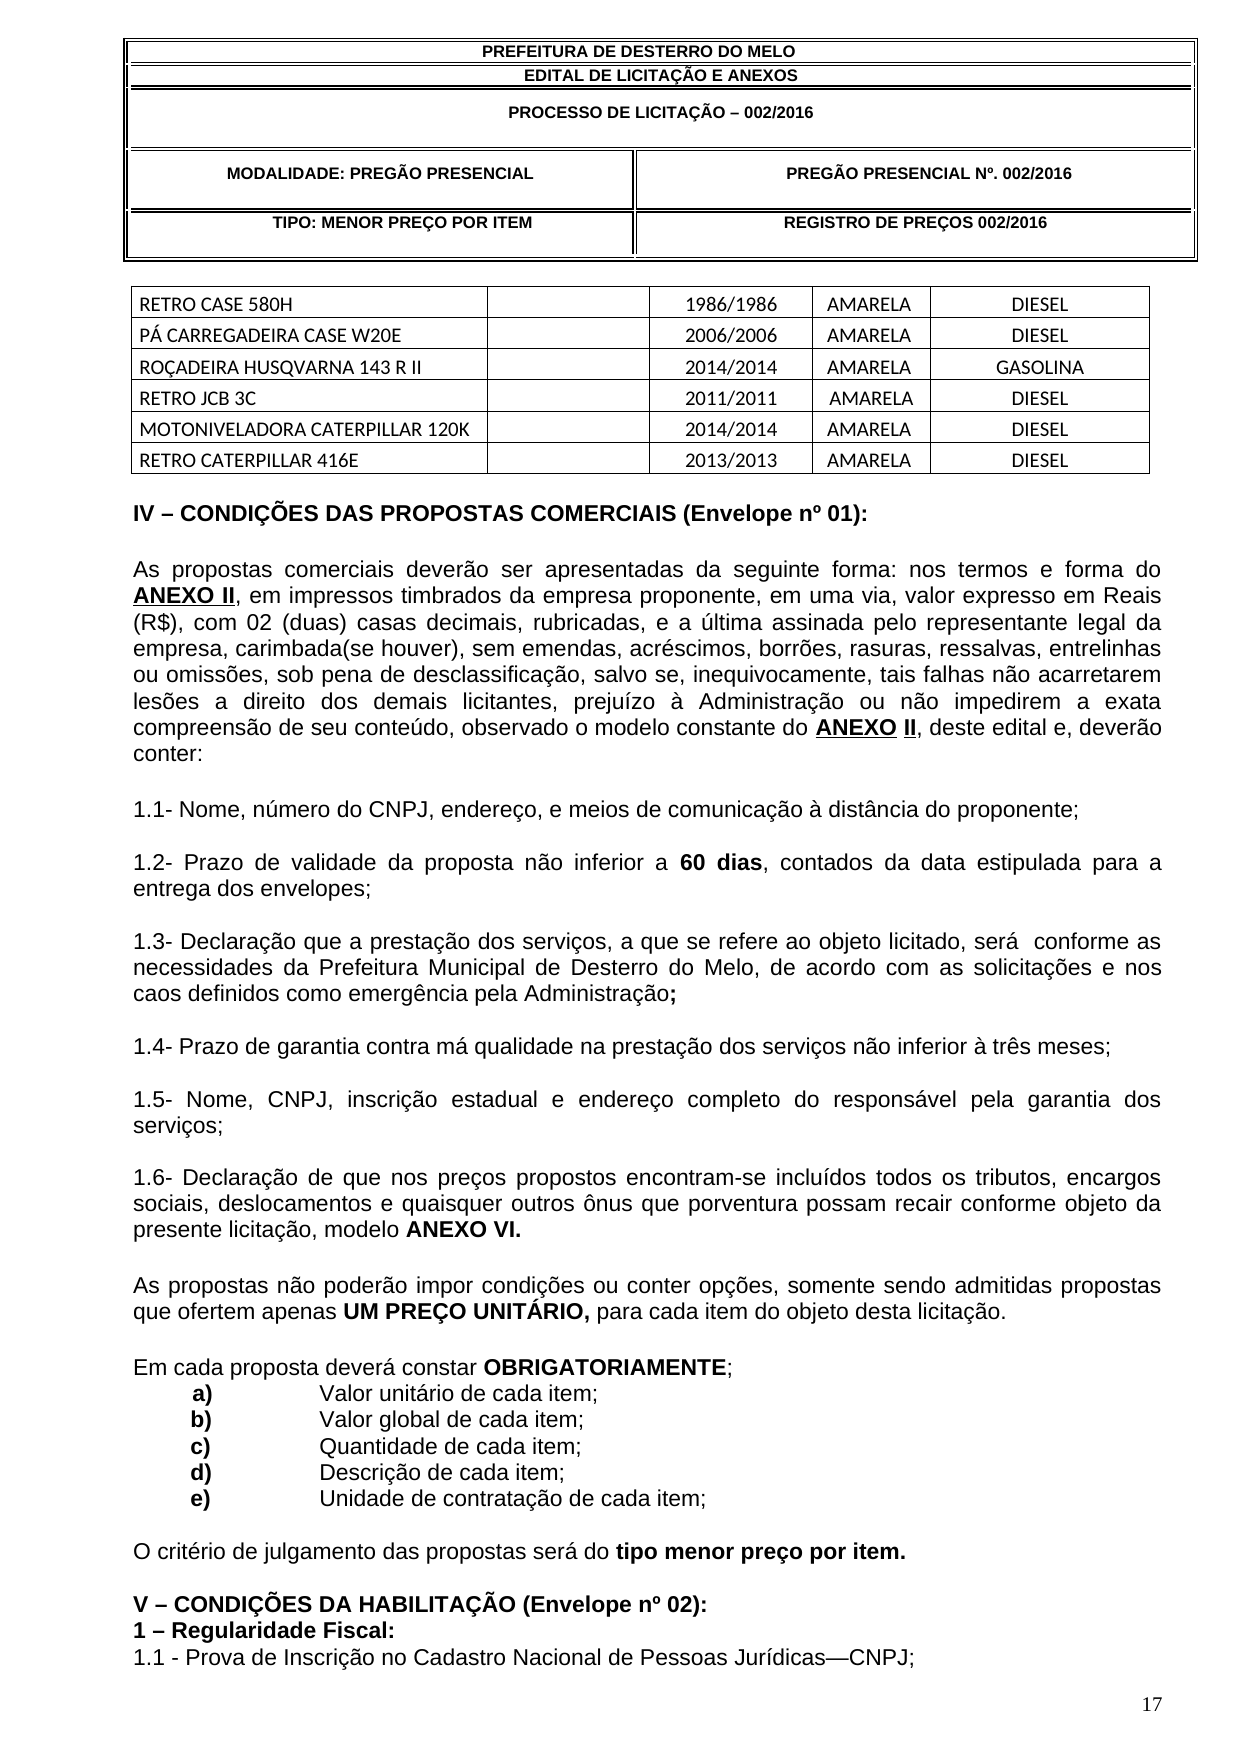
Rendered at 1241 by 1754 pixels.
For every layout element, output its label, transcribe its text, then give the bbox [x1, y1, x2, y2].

text 1 – Regularidade Fiscal: [133, 1617, 1162, 1643]
table_cell DIESEL [931, 318, 1149, 348]
text 1.2- Prazo de validade da proposta não inferior a 60 dias, contados da data estipulada para a entrega dos envelopes; [133, 849, 1162, 901]
table_cell DIESEL [931, 412, 1149, 442]
table_cell [488, 318, 649, 348]
table_cell AMARELA [813, 287, 930, 317]
table_cell ROÇADEIRA HUSQVARNA 143 R II [132, 349, 487, 379]
table_cell AMARELA [813, 318, 930, 348]
list Unidade de contratação de cada item; [189, 1485, 1162, 1512]
table_cell MOTONIVELADORA CATERPILLAR 120K [132, 412, 487, 442]
list Valor global de cada item; [189, 1406, 1162, 1433]
list Quantidade de cada item; [189, 1433, 1162, 1459]
text 1.1 - Prova de Inscrição no Cadastro Nacional de Pessoas Jurídicas—CNPJ; [133, 1643, 1162, 1670]
table_cell 2011/2011 [650, 380, 812, 411]
text As propostas comerciais deverão ser apresentadas da seguinte forma: nos termos e forma do ANEXO II, em impressos timbrados da empresa proponente, em uma via, valor expresso em Reais (R$), com 02 (duas) casas decimais, rubricadas, e a última assinada pelo representante legal da empresa, carimbada(se houver), sem emendas, acréscimos, borrões, rasuras, ressalvas, entrelinhas ou omissões, sob pena de desclassificação, salvo se, inequivocamente, tais falhas não acarretarem lesões a direito dos demais licitantes, prejuízo à Administração ou não impedirem a exata compreensão de seu conteúdo, observado o modelo constante do ANEXO II, deste edital e, deverão conter: [133, 556, 1162, 767]
table_cell AMARELA [813, 443, 930, 473]
text 1.6- Declaração de que nos preços propostos encontram-se incluídos todos os tributos, encargos sociais, deslocamentos e quaisquer outros ônus que porventura possam recair conforme objeto da presente licitação, modelo ANEXO VI. [133, 1163, 1162, 1243]
table_cell 2014/2014 [650, 412, 812, 442]
text As propostas não poderão impor condições ou conter opções, somente sendo admitidas propostas que ofertem apenas UM PREÇO UNITÁRIO, para cada item do objeto desta licitação. [133, 1272, 1162, 1324]
table_cell 2013/2013 [650, 443, 812, 473]
table_cell 2014/2014 [650, 349, 812, 379]
text 1.1- Nome, número do CNPJ, endereço, e meios de comunicação à distância do proponente; [133, 796, 1162, 822]
text 1.3- Declaração que a prestação dos serviços, a que se refere ao objeto licitado, será conforme as necessidades da Prefeitura Municipal de Desterro do Melo, de acordo com as solicitações e nos caos definidos como emergência pela Administração; [133, 928, 1162, 1007]
text 1.5- Nome, CNPJ, inscrição estadual e endereço completo do responsável pela garantia dos serviços; [133, 1086, 1162, 1138]
table_cell 2006/2006 [650, 318, 812, 348]
text V – CONDIÇÕES DA HABILITAÇÃO (Envelope nº 02): [133, 1591, 1183, 1617]
text Em cada proposta deverá constar OBRIGATORIAMENTE; [133, 1354, 1162, 1380]
list Valor unitário de cada item; [192, 1380, 1162, 1406]
text 1.4- Prazo de garantia contra má qualidade na prestação dos serviços não inferior à três meses; [133, 1033, 1162, 1059]
table_cell [488, 380, 649, 411]
table_cell RETRO CASE 580H [132, 287, 487, 317]
table_cell [488, 349, 649, 379]
table_cell DIESEL [931, 443, 1149, 473]
list Descrição de cada item; [189, 1459, 1162, 1485]
table_cell [488, 287, 649, 317]
text IV – CONDIÇÕES DAS PROPOSTAS COMERCIAIS (Envelope nº 01): [133, 500, 1183, 527]
table_cell AMARELA [813, 349, 930, 379]
table_cell DIESEL [931, 380, 1149, 411]
table_cell AMARELA [813, 412, 930, 442]
table_cell AMARELA [813, 380, 930, 411]
text O critério de julgamento das propostas será do tipo menor preço por item. [133, 1538, 1162, 1564]
table_cell [488, 443, 649, 473]
table_cell RETRO CATERPILLAR 416E [132, 443, 487, 473]
table_cell [488, 412, 649, 442]
table_cell GASOLINA [931, 349, 1149, 379]
table_cell PÁ CARREGADEIRA CASE W20E [132, 318, 487, 348]
table_cell RETRO JCB 3C [132, 380, 487, 411]
table_cell DIESEL [931, 287, 1149, 317]
table_cell 1986/1986 [650, 287, 812, 317]
